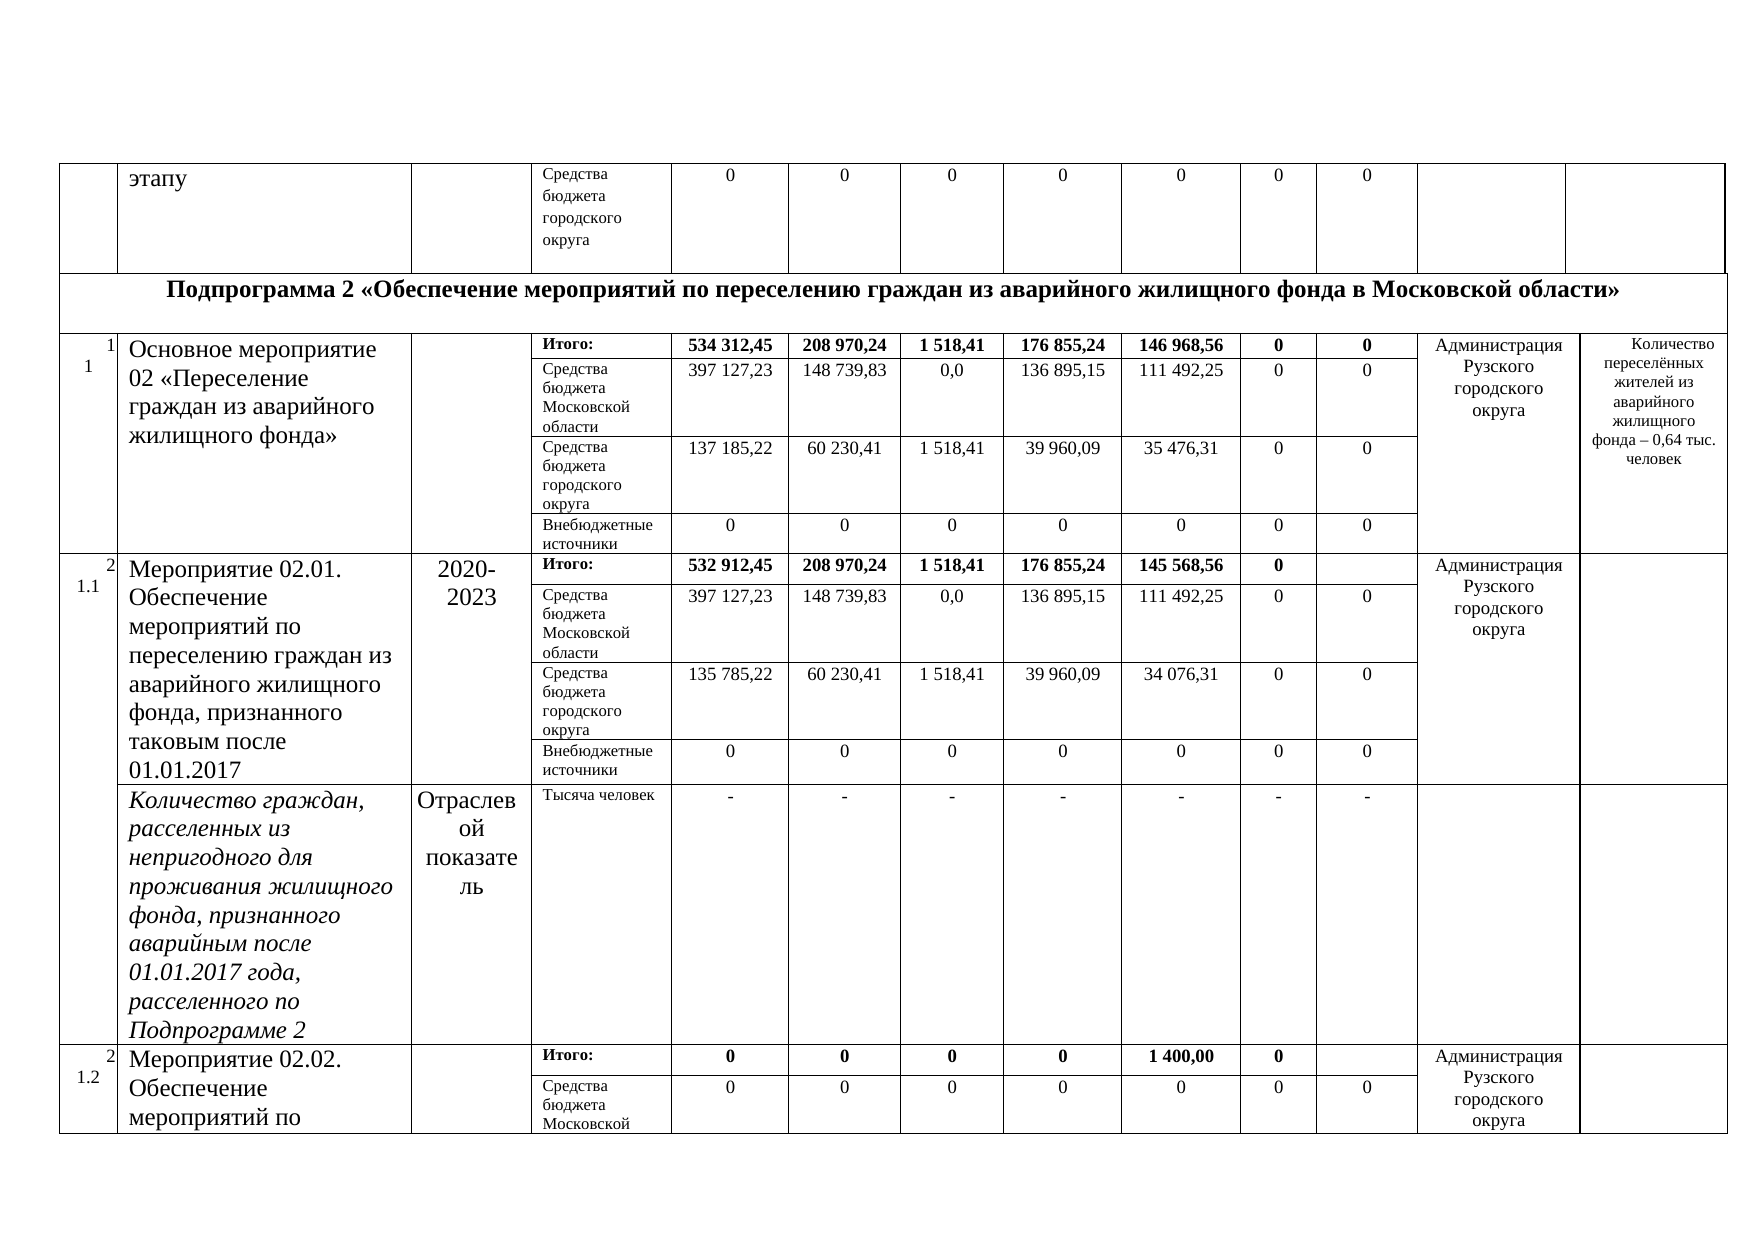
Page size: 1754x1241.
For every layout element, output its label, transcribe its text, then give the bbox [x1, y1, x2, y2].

table_cell 0 [1241, 663, 1316, 739]
table_cell 1 400,00 [1122, 1045, 1240, 1075]
table_cell - [1004, 785, 1121, 1043]
table_cell 60 230,41 [789, 437, 900, 513]
table_cell 2 1.2 [60, 1045, 117, 1133]
table_cell 2020-2023 [412, 554, 531, 784]
table_cell Итого: [532, 554, 671, 584]
table_cell Администрация Рузского городского округа [1418, 554, 1579, 784]
table_cell 136 895,15 [1004, 359, 1121, 436]
table_cell Администрация Рузского городского округа [1418, 1045, 1579, 1133]
table_cell Тысяча человек [532, 785, 671, 1043]
table_cell 0 [672, 1045, 788, 1075]
table_cell Количество переселённых жителей из аварийного жилищного фонда – 0,64 тыс. человек [1581, 334, 1727, 553]
table_cell 397 127,23 [672, 359, 788, 436]
table_cell 208 970,24 [789, 554, 900, 584]
table_cell 0 [1241, 437, 1316, 513]
table_cell 0 [1241, 334, 1316, 358]
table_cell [532, 1076, 671, 1133]
table_cell 0 [1241, 164, 1316, 273]
table_cell 39 960,09 [1004, 437, 1121, 513]
table_cell 0 [1241, 514, 1316, 553]
table_cell Итого: [532, 334, 671, 358]
table_cell 0 [1317, 585, 1417, 662]
table_cell 0 [789, 1076, 900, 1133]
table_cell 1 518,41 [901, 663, 1003, 739]
table_cell 0 [1317, 164, 1417, 273]
table_cell 0 [1122, 514, 1240, 553]
table_cell 0 [672, 164, 788, 273]
table_cell 60 230,41 [789, 663, 900, 739]
table_cell 0 [1317, 359, 1417, 436]
table_cell 148 739,83 [789, 359, 900, 436]
table_cell 208 970,24 [789, 334, 900, 358]
table_cell 145 568,56 [1122, 554, 1240, 584]
table_cell 0 [1241, 359, 1316, 436]
table_cell 0 [789, 164, 900, 273]
table_cell 0 [1317, 1076, 1417, 1133]
table_cell Средства бюджета Московской области [532, 585, 671, 662]
table_cell 0 [901, 1076, 1003, 1133]
table_cell Средства бюджета Московской области [532, 359, 671, 436]
table_cell Средства бюджета городского округа [532, 164, 671, 273]
table_cell 0 [672, 1076, 788, 1133]
table_cell [1418, 785, 1579, 1043]
table_cell 0 [789, 1045, 900, 1075]
table_cell 0 [1317, 514, 1417, 553]
table_cell 136 895,15 [1004, 585, 1121, 662]
table_cell 146 968,56 [1122, 334, 1240, 358]
table_cell - [901, 785, 1003, 1043]
table_cell 0 [1241, 1076, 1316, 1133]
table_cell [412, 1045, 531, 1133]
table_cell 35 476,31 [1122, 437, 1240, 513]
table_cell 534 312,45 [672, 334, 788, 358]
table_cell 0 [901, 1045, 1003, 1075]
table_cell 0 [1241, 740, 1316, 784]
table_cell 0 [901, 514, 1003, 553]
table_cell Количество граждан, расселенных из непригодного для проживания жилищного фонда, признанного аварийным после 01.01.2017 года, расселенного по Подпрограмме 2 [118, 785, 411, 1043]
table_cell 137 185,22 [672, 437, 788, 513]
table_cell Внебюджетные источники [532, 514, 671, 553]
table_cell [1581, 785, 1727, 1043]
table_cell 11 [60, 334, 117, 553]
table_cell 0 [901, 164, 1003, 273]
table_cell - [672, 785, 788, 1043]
table_cell 0 [1004, 1076, 1121, 1133]
table_cell - [1317, 785, 1417, 1043]
table_cell 0 [1004, 514, 1121, 553]
table_cell [1317, 1045, 1417, 1075]
table_cell [412, 334, 531, 553]
table_cell 1 518,41 [901, 334, 1003, 358]
table_cell Средства бюджета городского округа [532, 663, 671, 739]
table_cell - [1122, 785, 1240, 1043]
table_cell 0 [1317, 334, 1417, 358]
table_cell Подпрограмма 2 «Обеспечение мероприятий по переселению граждан из аварийного жилищного фонда в Московской области» [60, 274, 1727, 333]
table_cell - [1241, 785, 1316, 1043]
table_cell Мероприятие 02.01. Обеспечение мероприятий по переселению граждан из аварийного жилищного фонда, признанного таковым после 01.01.2017 [118, 554, 411, 784]
table_cell [1581, 554, 1727, 784]
table_cell 0 [1241, 1045, 1316, 1075]
table_cell Администрация Рузского городского округа [1418, 334, 1579, 553]
table_cell 0 [1004, 1045, 1121, 1075]
table_cell 0 [1122, 1076, 1240, 1133]
table_cell 0 [1317, 437, 1417, 513]
table_cell 111 492,25 [1122, 585, 1240, 662]
table_cell [1581, 1045, 1727, 1133]
table_cell 135 785,22 [672, 663, 788, 739]
table_cell 0 [672, 740, 788, 784]
table_cell 0 [789, 514, 900, 553]
table_cell 148 739,83 [789, 585, 900, 662]
table_cell Средства бюджета городского округа [532, 437, 671, 513]
table_cell Основное мероприятие 02 «Переселение граждан из аварийного жилищного фонда» [118, 334, 411, 553]
table_cell 0 [789, 740, 900, 784]
table_cell 2 1.1 [60, 554, 117, 1043]
table_cell [1317, 554, 1417, 584]
table_cell 34 076,31 [1122, 663, 1240, 739]
table_cell 0 [1004, 740, 1121, 784]
table_cell 397 127,23 [672, 585, 788, 662]
table_cell 176 855,24 [1004, 334, 1121, 358]
table_cell 176 855,24 [1004, 554, 1121, 584]
table_cell Отраслевой показатель [412, 785, 531, 1043]
table_cell 0 [672, 514, 788, 553]
table_cell 0 [1241, 585, 1316, 662]
table_cell 0 [901, 740, 1003, 784]
table_cell 0 [1317, 740, 1417, 784]
table_cell Итого: [532, 1045, 671, 1075]
table_cell 0 [1004, 164, 1121, 273]
table_cell Мероприятие 02.02. Обеспечение мероприятий по переселению граждан из непригодного для проживания жилищного фонда, признанного аварийным до 01.01.2017 [118, 1045, 411, 1133]
table_cell - [789, 785, 900, 1043]
table_cell 0 [1241, 554, 1316, 584]
table_cell 0 [1122, 740, 1240, 784]
table_cell 0,0 [901, 359, 1003, 436]
table_cell 0,0 [901, 585, 1003, 662]
table_cell 39 960,09 [1004, 663, 1121, 739]
table_cell 1 518,41 [901, 437, 1003, 513]
table_cell 0 [1317, 663, 1417, 739]
table_cell 1 518,41 [901, 554, 1003, 584]
table_cell Внебюджетные источники [532, 740, 671, 784]
table_cell 0 [1122, 164, 1240, 273]
table_cell 532 912,45 [672, 554, 788, 584]
table_cell 111 492,25 [1122, 359, 1240, 436]
